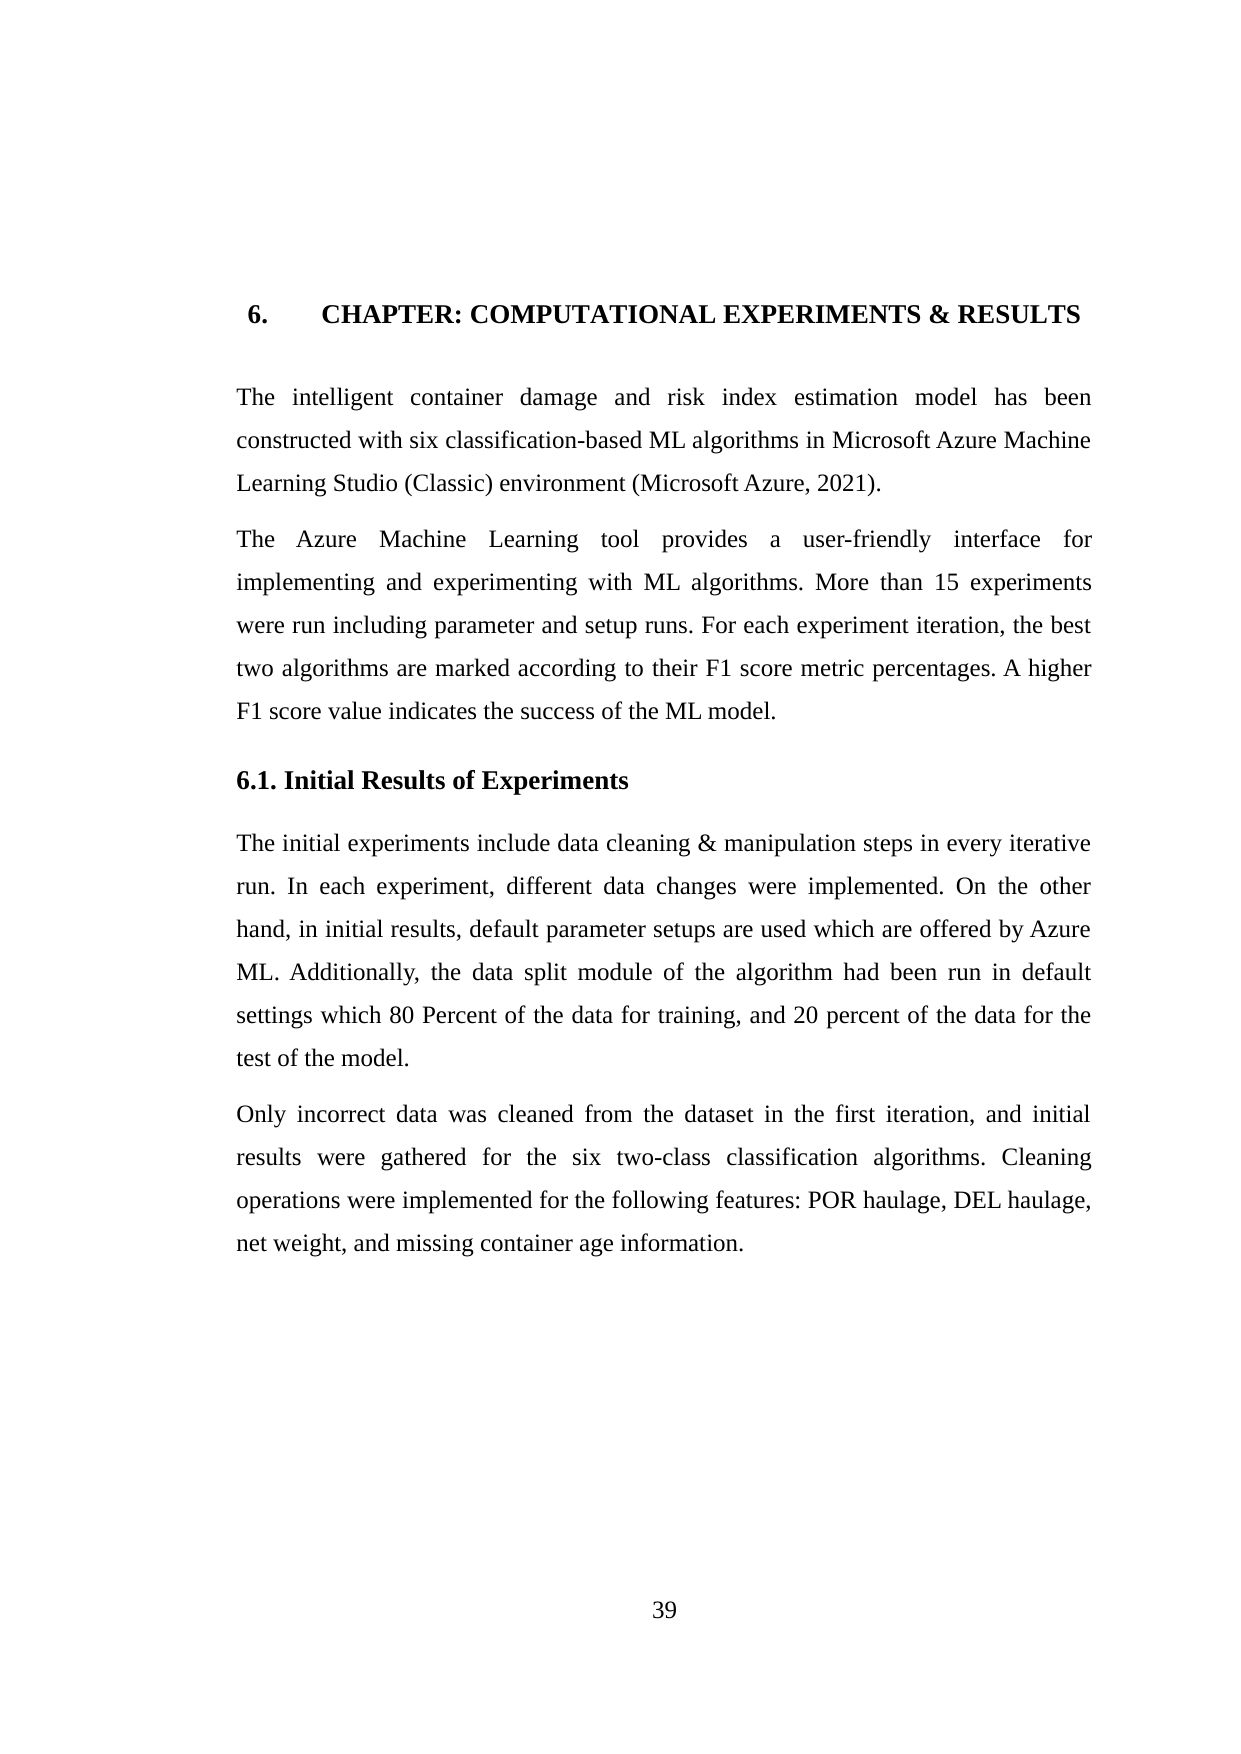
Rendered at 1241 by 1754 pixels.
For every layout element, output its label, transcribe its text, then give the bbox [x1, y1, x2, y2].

text The initial experiments include data cleaning & manipulation steps in every iterative run. In each experiment, different data changes were implemented. On the other hand, in initial results, default parameter setups are used which are offered by Azure ML. Additionally, the data split module of the algorithm had been run in default settings which 80 Percent of the data for training, and 20 percent of the data for the test of the model. [236, 828, 1092, 1072]
text The Azure Machine Learning tool provides a user-friendly interface for implementing and experimenting with ML algorithms. More than 15 experiments were run including parameter and setup runs. For each experiment iteration, the best two algorithms are marked according to their F1 score metric percentages. A higher F1 score value indicates the success of the ML model. [236, 524, 1092, 725]
subtitle CHAPTER: COMPUTATIONAL EXPERIMENTS & RESULTS [236, 298, 1092, 329]
text The intelligent container damage and risk index estimation model has been constructed with six classification-based ML algorithms in Microsoft Azure Machine Learning Studio (Classic) environment (Microsoft Azure, 2021). [236, 382, 1092, 497]
text Only incorrect data was cleaned from the dataset in the first iteration, and initial results were gathered for the six two-class classification algorithms. Cleaning operations were implemented for the following features: POR haulage, DEL haulage, net weight, and missing container age information. [236, 1099, 1092, 1257]
subtitle Initial Results of Experiments [236, 764, 1092, 796]
